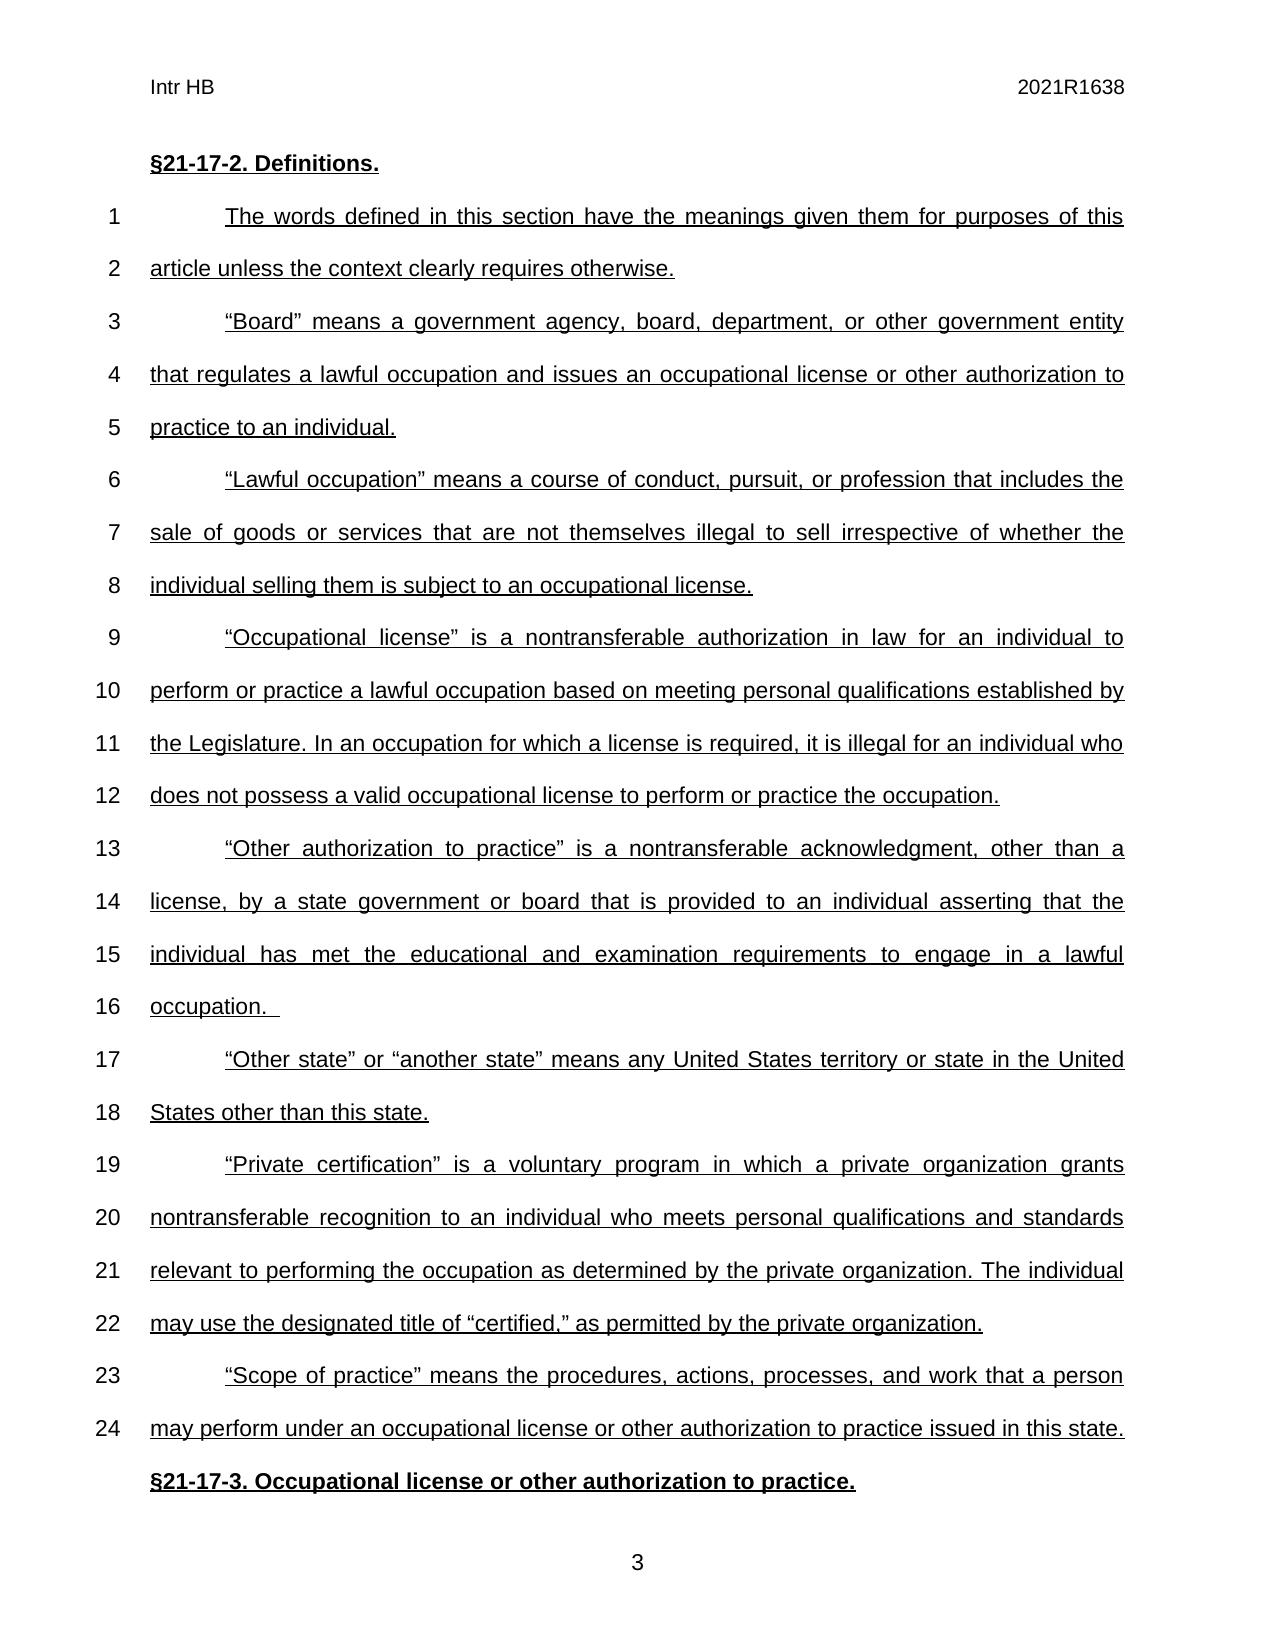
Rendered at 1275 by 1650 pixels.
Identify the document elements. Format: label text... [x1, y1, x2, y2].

text “Other state” or “another state” means any United States territory or state in the United States other than this state. [150, 1046, 1125, 1125]
subtitle §21-17-3. Occupational license or other authorization to practice. [150, 1468, 1125, 1494]
text “Occupational license” is a nontransferable authorization in law for an individual to perform or practice a lawful occupation based on meeting personal qualifications established by the Legislature. In an occupation for which a license is required, it is illegal for an individual who does not possess a valid occupational license to perform or practice the occupation. [150, 624, 1125, 700]
text “Board” means a government agency, board, department, or other government entity that regulates a lawful occupation and issues an occupational license or other authorization to practice to an individual. [150, 385, 1125, 440]
text “Occupational license” is a nontransferable authorization in law for an individual to perform or practice a lawful occupation based on meeting personal qualifications established by the Legislature. In an occupation for which a license is required, it is illegal for an individual who does not possess a valid occupational license to perform or practice the occupation. [150, 701, 1125, 809]
text “Other authorization to practice” is a nontransferable acknowledgment, other than a license, by a state government or board that is provided to an individual asserting that the individual has met the educational and examination requirements to engage in a lawful occupation. [150, 912, 1125, 1020]
text “Lawful occupation” means a course of conduct, pursuit, or profession that includes the sale of goods or services that are not themselves illegal to sell irrespective of whether the individual selling them is subject to an occupational license. [150, 543, 1125, 598]
subtitle §21-17-2. Definitions. [150, 150, 1125, 176]
text “Scope of practice” means the procedures, actions, processes, and work that a person may perform under an occupational license or other authorization to practice issued in this state. [150, 1362, 1125, 1438]
text “Board” means a government agency, board, department, or other government entity that regulates a lawful occupation and issues an occupational license or other authorization to practice to an individual. [150, 308, 1125, 384]
text “Other authorization to practice” is a nontransferable acknowledgment, other than a license, by a state government or board that is provided to an individual asserting that the individual has met the educational and examination requirements to engage in a lawful occupation. [150, 835, 1125, 911]
text “Lawful occupation” means a course of conduct, pursuit, or profession that includes the sale of goods or services that are not themselves illegal to sell irrespective of whether the individual selling them is subject to an occupational license. [150, 466, 1125, 542]
text “Private certification” is a voluntary program in which a private organization grants nontransferable recognition to an individual who meets personal qualifications and standards relevant to performing the occupation as determined by the private organization. The individual may use the designated title of “certified,” as permitted by the private organization. [150, 1151, 1125, 1336]
text The words defined in this section have the meanings given them for purposes of this article unless the context clearly requires otherwise. [150, 203, 1125, 282]
